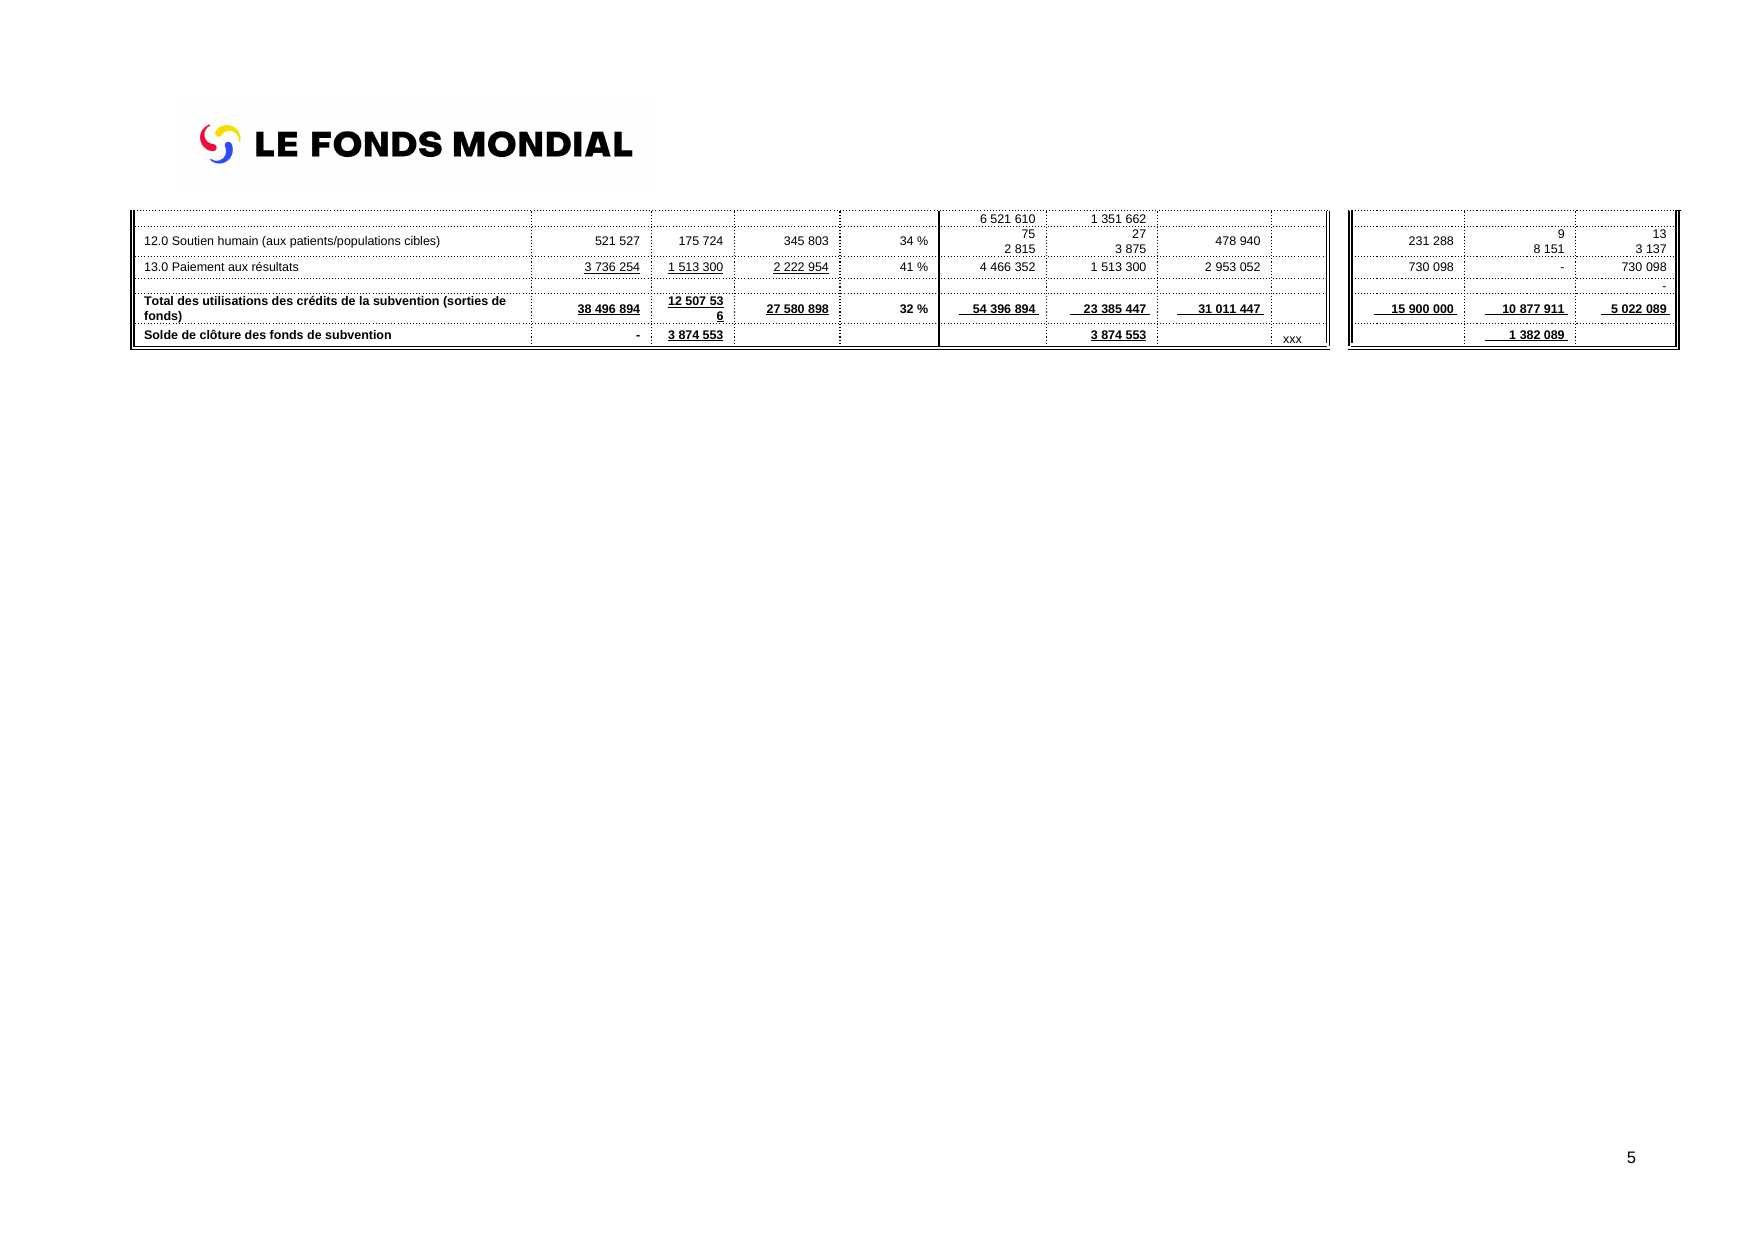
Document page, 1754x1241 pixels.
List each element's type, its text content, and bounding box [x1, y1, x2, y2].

table_cell [940, 278, 1046, 293]
table_cell - [1465, 256, 1576, 278]
table_cell 752 815 [940, 226, 1046, 256]
table_cell [735, 323, 840, 346]
table_cell 23 385 447 [1046, 293, 1157, 323]
table_cell [1046, 278, 1157, 293]
table_cell 12 507 536 [651, 293, 734, 323]
table_cell 1 % [840, 210, 939, 226]
table_cell 2 953 052 [1157, 256, 1272, 278]
table_cell 13.0 Paiement aux résultats [135, 256, 531, 278]
table_cell 345 803 [735, 226, 840, 256]
table_cell [1272, 256, 1326, 278]
table_cell 41 % [840, 256, 938, 278]
table_cell 6 521 610 [940, 210, 1046, 226]
table_cell 31 011 447 [1157, 293, 1272, 323]
table_cell [735, 278, 840, 293]
table_cell [1272, 226, 1326, 256]
table_cell 3 874 553 [1046, 323, 1157, 346]
table_cell [1330, 278, 1348, 293]
table_cell 231 288 [1353, 226, 1465, 256]
table_cell 3 874 553 [651, 323, 734, 346]
table_cell [1351, 323, 1465, 346]
table_cell 38 496 894 [531, 293, 651, 323]
table_cell 1 513 300 [651, 256, 734, 278]
table_cell [1157, 323, 1272, 346]
table_cell 4 466 352 [940, 256, 1046, 278]
table_cell 62 756 [651, 210, 734, 226]
table_cell [1576, 323, 1675, 346]
table_cell [651, 278, 734, 293]
table_cell 5 022 089 [1576, 293, 1675, 323]
table_cell [1330, 226, 1348, 256]
table_cell 34 % [840, 226, 938, 256]
table_cell 54 396 894 [940, 293, 1046, 323]
table_cell [840, 278, 938, 293]
table_cell [1330, 323, 1348, 346]
table_cell [1353, 278, 1465, 293]
table_cell [840, 323, 938, 346]
table_cell 11.0 Gestion des programmes [135, 210, 531, 226]
table_cell 273 875 [1046, 226, 1157, 256]
table_cell 175 724 [651, 226, 734, 256]
table_cell 521 527 [531, 226, 651, 256]
table_cell - [531, 323, 651, 346]
table_cell [1330, 256, 1348, 278]
table_cell [135, 278, 531, 293]
table_cell 3 736 254 [531, 256, 651, 278]
table_cell [1157, 278, 1272, 293]
table_cell 133 137 [1576, 226, 1675, 256]
table_cell 12.0 Soutien humain (aux patients/populations cibles) [135, 226, 531, 256]
table_cell [1328, 210, 1348, 226]
table_cell 15 900 000 [1353, 293, 1465, 323]
table_cell [531, 278, 651, 293]
table_cell 2 222 954 [735, 256, 840, 278]
table_cell 478 940 [1157, 226, 1272, 256]
table_cell 1 351 662 [1046, 210, 1157, 226]
picture [177, 101, 657, 188]
table_cell [1465, 278, 1576, 293]
table_cell [1272, 293, 1326, 323]
table_cell 1 513 300 [1046, 256, 1157, 278]
table_cell 730 098 [1353, 256, 1465, 278]
table_cell [1272, 278, 1326, 293]
table_cell 1 382 089 [1465, 323, 1576, 346]
table_cell 10 877 911 [1465, 293, 1576, 323]
table_cell 2 089 231 [1353, 210, 1465, 226]
table_cell 98 151 [1465, 226, 1576, 256]
table_cell 32 % [840, 293, 938, 323]
table_cell 730 098 [1576, 256, 1675, 278]
table_cell Solde de clôture des fonds de subvention [135, 323, 531, 346]
table_cell xxx [1272, 323, 1328, 346]
table_cell 800 325 [1576, 210, 1675, 226]
table_cell 27 580 898 [735, 293, 840, 323]
table_cell [940, 323, 1046, 346]
table_cell 1 288 906 [1465, 210, 1576, 226]
table_cell [1272, 210, 1328, 226]
table_cell 4 432 379 [531, 210, 651, 226]
table_cell 3 770 729 [735, 210, 840, 226]
table_cell 5 169 948 [1157, 210, 1272, 226]
table_cell - [1576, 278, 1675, 293]
table_cell Total des utilisations des crédits de la subvention (sorties de fonds) [135, 293, 531, 323]
table_cell [1330, 293, 1348, 323]
